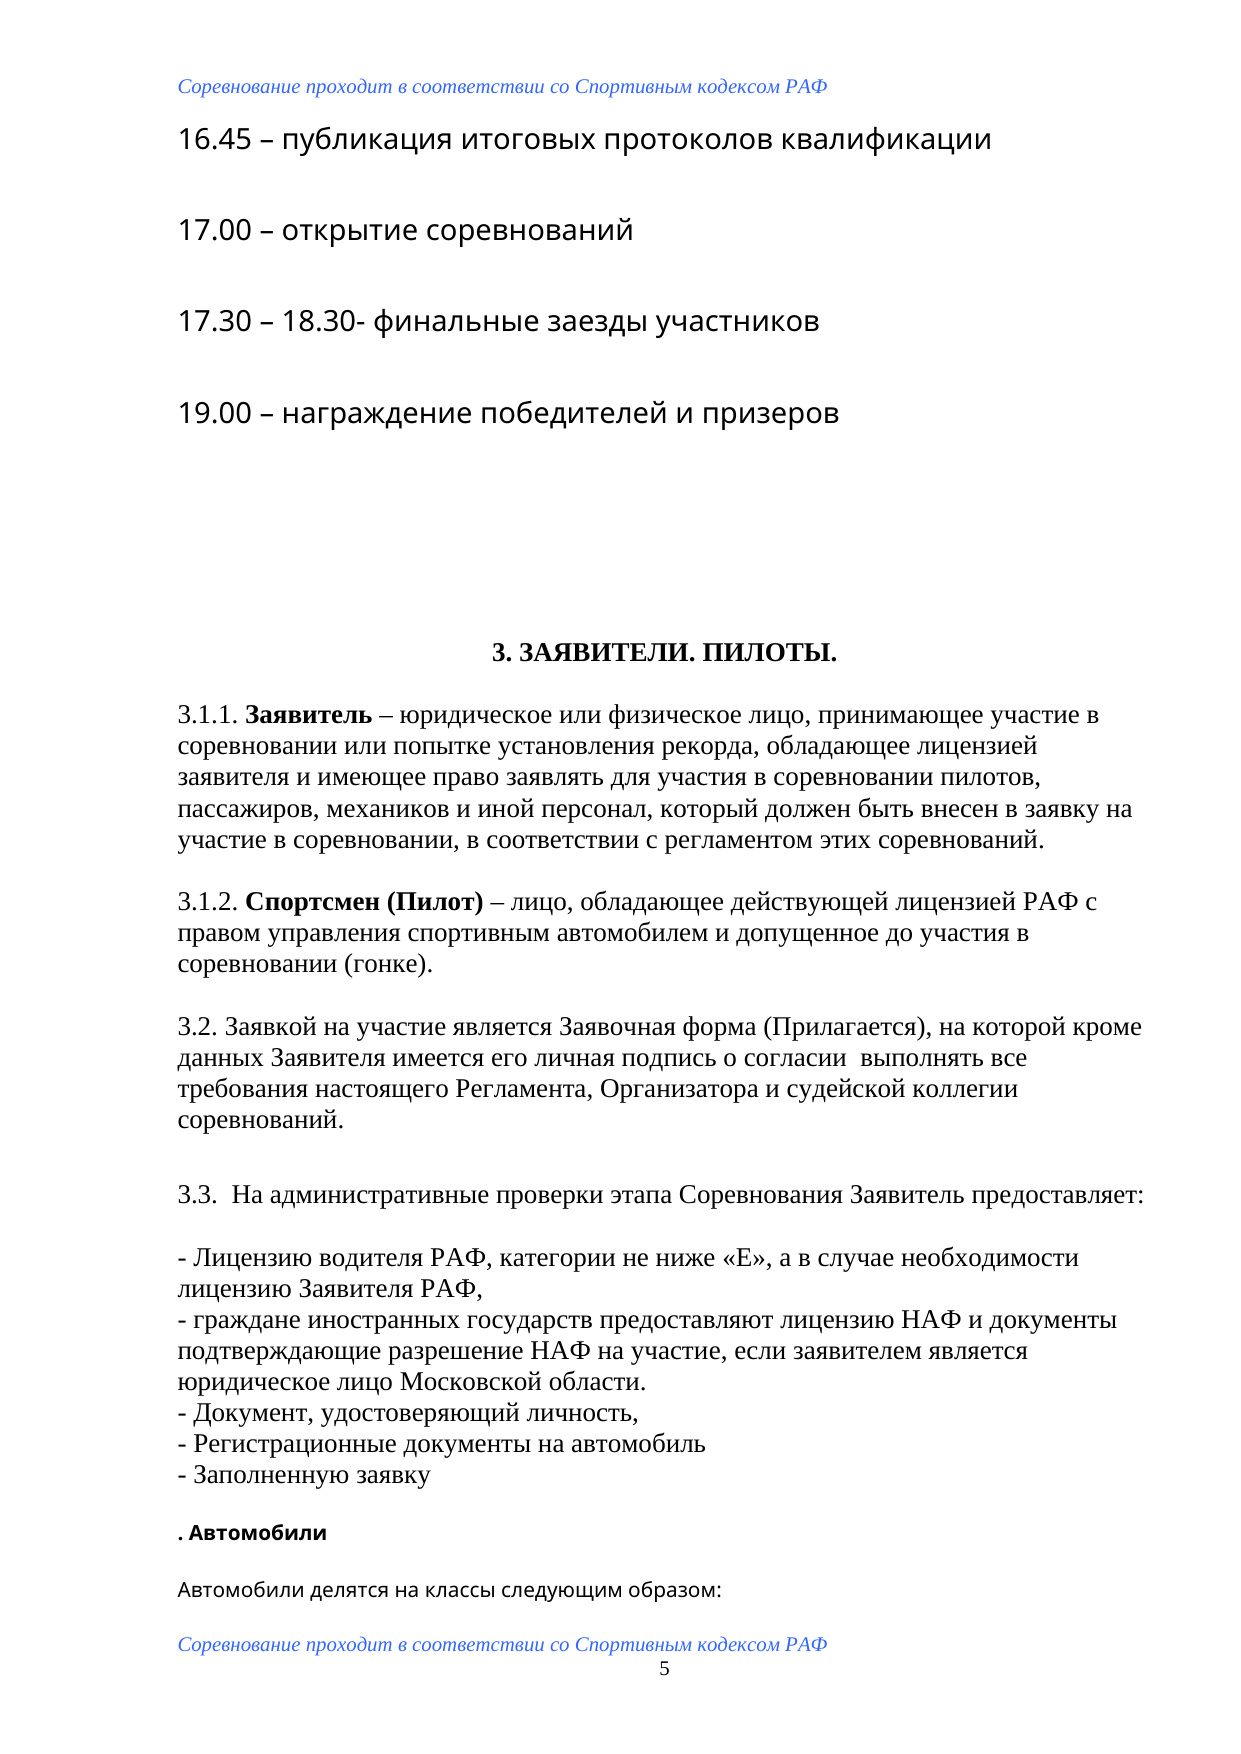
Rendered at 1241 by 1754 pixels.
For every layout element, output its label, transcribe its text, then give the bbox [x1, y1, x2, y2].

text 3.2. Заявкой на участие является Заявочная форма (Прилагается), на которой кроме данных Заявителя имеется его личная подпись о согласии выполнять все требования настоящего Регламента, Организатора и судейской коллегии соревнований. [177, 1010, 1152, 1134]
text 3.3. На административные проверки этапа Соревнования Заявитель предоставляет: [177, 1178, 1152, 1209]
text - Регистрационные документы на автомобиль [177, 1427, 1152, 1459]
text Автомобили делятся на классы следующим образом: [177, 1575, 1152, 1603]
text . Автомобили [177, 1518, 1152, 1547]
text - граждане иностранных государств предоставляют лицензию НАФ и документы подтверждающие разрешение НАФ на участие, если заявителем является юридическое лицо Московской области. [177, 1303, 1152, 1396]
text 19.00 – награждение победителей и призеров [177, 346, 1152, 432]
text 3.1.1. Заявитель – юридическое или физическое лицо, принимающее участие в соревновании или попытке установления рекорда, обладающее лицензией заявителя и имеющее право заявлять для участия в соревновании пилотов, пассажиров, механиков и иной персонал, который должен быть внесен в заявку на участие в соревновании, в соответствии с регламентом этих соревнований. [177, 698, 1152, 854]
text 17.30 – 18.30- финальные заезды участников [177, 301, 1152, 340]
text 16.45 – публикация итоговых протоколов квалификации [177, 118, 1152, 158]
text - Документ, удостоверяющий личность, [177, 1396, 1152, 1427]
text 3.1.2. Спортсмен (Пилот) – лицо, обладающее действующей лицензией РАФ с правом управления спортивным автомобилем и допущенное до участия в соревновании (гонке). [177, 885, 1152, 978]
text 17.00 – открытие соревнований [177, 209, 1152, 249]
text - Лицензию водителя РАФ, категории не ниже «Е», а в случае необходимости [177, 1241, 1152, 1272]
text - Заполненную заявку [177, 1459, 1152, 1490]
title 3. Заявители. Пилоты. [177, 636, 1152, 667]
text лицензию Заявителя РАФ, [177, 1272, 1152, 1303]
